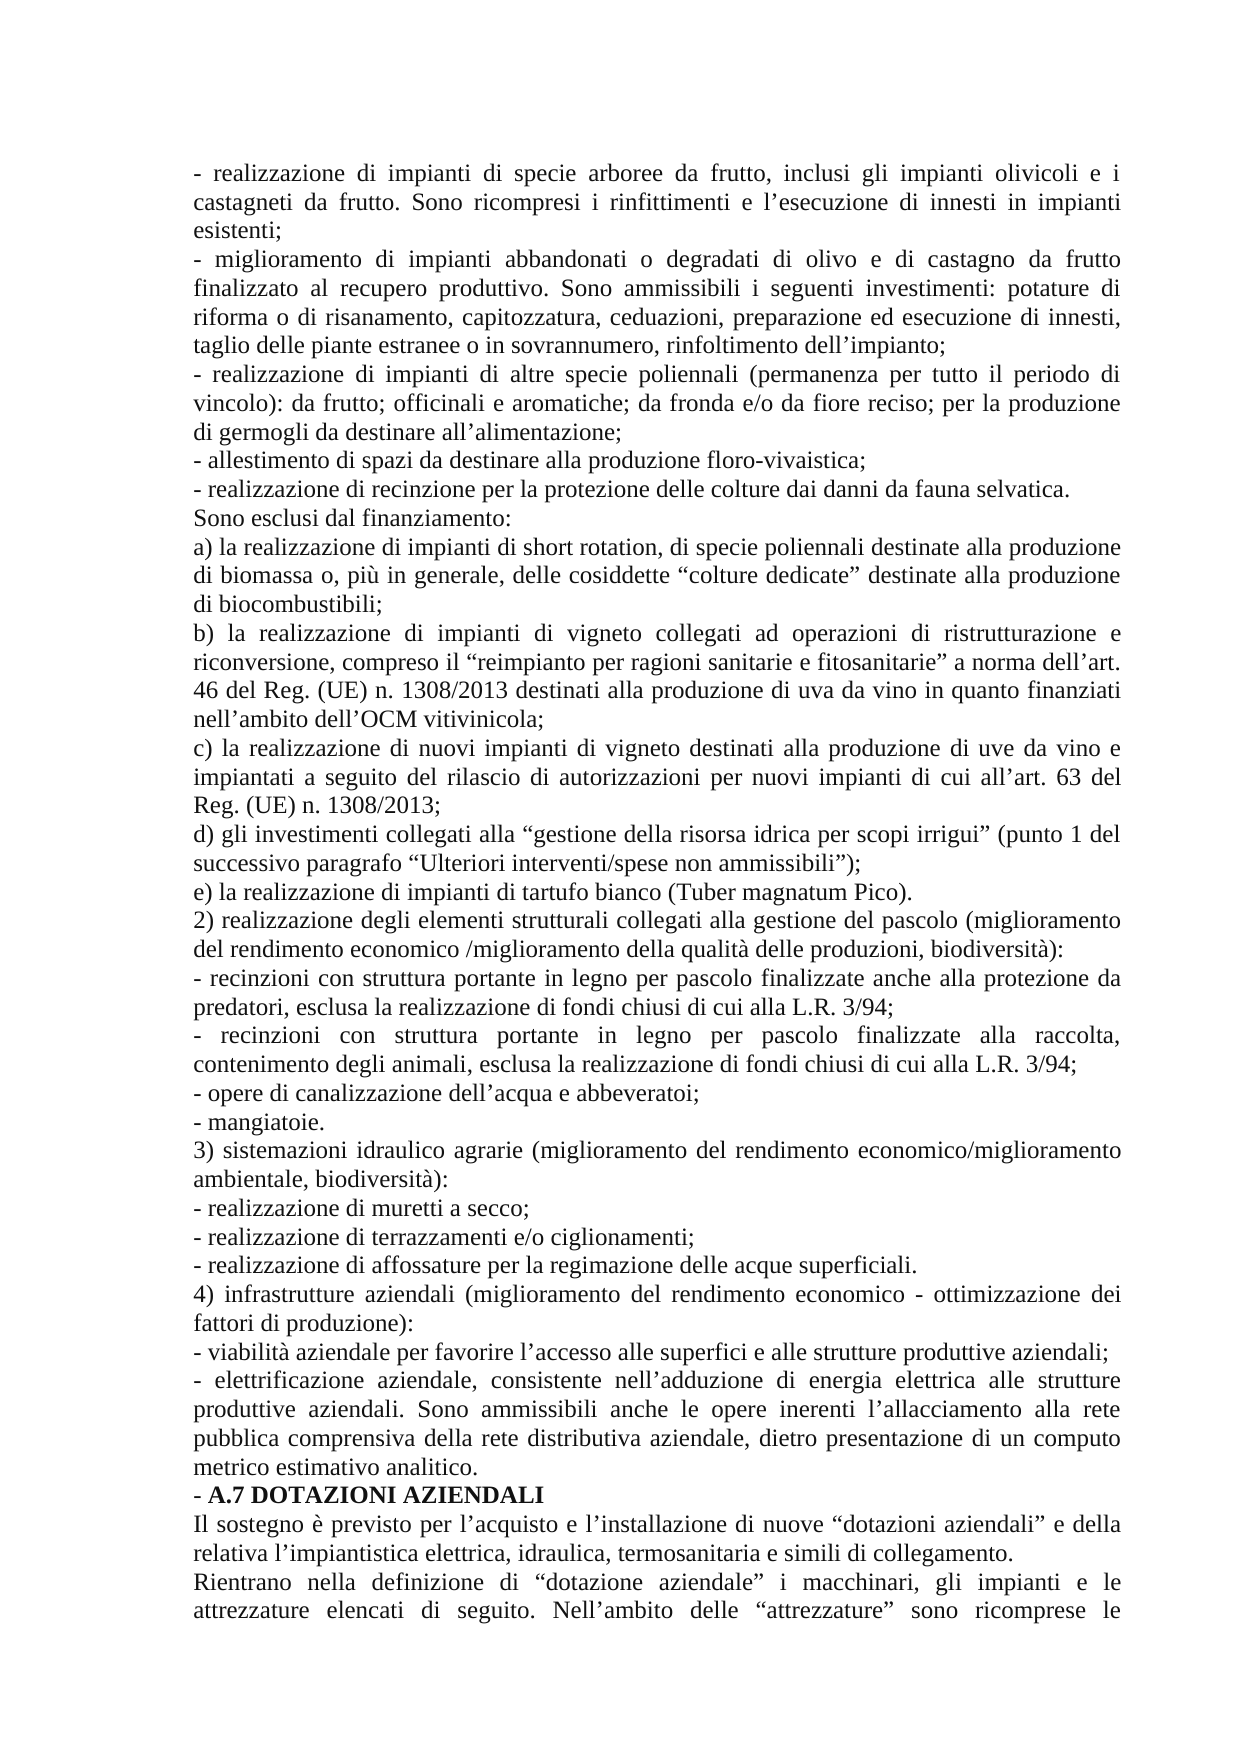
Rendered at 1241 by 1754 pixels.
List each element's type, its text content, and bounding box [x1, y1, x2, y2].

list - realizzazione di impianti di altre specie poliennali (permanenza per tutto il periodo di vincolo): da frutto; officinali e aromatiche; da fronda e/o da fiore reciso; per la produzione di germogli da destinare all’alimentazione; [193, 359, 1122, 445]
list Il sostegno è previsto per l’acquisto e l’installazione di nuove “dotazioni aziendali” e della relativa l’impiantistica elettrica, idraulica, termosanitaria e simili di collegamento. [193, 1509, 1122, 1567]
list - opere di canalizzazione dell’acqua e abbeveratoi; [193, 1078, 1122, 1107]
list - realizzazione di muretti a secco; [193, 1193, 1122, 1222]
list - recinzioni con struttura portante in legno per pascolo finalizzate anche alla protezione da predatori, esclusa la realizzazione di fondi chiusi di cui alla L.R. 3/94; [193, 963, 1122, 1020]
list - recinzioni con struttura portante in legno per pascolo finalizzate alla raccolta, contenimento degli animali, esclusa la realizzazione di fondi chiusi di cui alla L.R. 3/94; [193, 1020, 1122, 1078]
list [193, 1567, 1122, 1624]
list - allestimento di spazi da destinare alla produzione floro-vivaistica; [193, 445, 1122, 474]
list - A.7 DOTAZIONI AZIENDALI [193, 1480, 1122, 1509]
list c) la realizzazione di nuovi impianti di vigneto destinati alla produzione di uve da vino e impiantati a seguito del rilascio di autorizzazioni per nuovi impianti di cui all’art. 63 del Reg. (UE) n. 1308/2013; [193, 733, 1122, 819]
list a) la realizzazione di impianti di short rotation, di specie poliennali destinate alla produzione di biomassa o, più in generale, delle cosiddette “colture dedicate” destinate alla produzione di biocombustibili; [193, 532, 1122, 618]
list e) la realizzazione di impianti di tartufo bianco (Tuber magnatum Pico). [193, 877, 1122, 905]
list - realizzazione di affossature per la regimazione delle acque superficiali. [193, 1250, 1122, 1279]
list - viabilità aziendale per favorire l’accesso alle superfici e alle strutture produttive aziendali; [193, 1337, 1122, 1365]
list - elettrificazione aziendale, consistente nell’adduzione di energia elettrica alle strutture produttive aziendali. Sono ammissibili anche le opere inerenti l’allacciamento alla rete pubblica comprensiva della rete distributiva aziendale, dietro presentazione di un computo metrico estimativo analitico. [193, 1365, 1122, 1480]
list 2) realizzazione degli elementi strutturali collegati alla gestione del pascolo (miglioramento del rendimento economico /miglioramento della qualità delle produzioni, biodiversità): [193, 905, 1122, 963]
list 3) sistemazioni idraulico agrarie (miglioramento del rendimento economico/miglioramento ambientale, biodiversità): [193, 1135, 1122, 1193]
list - realizzazione di impianti di specie arboree da frutto, inclusi gli impianti olivicoli e i castagneti da frutto. Sono ricompresi i rinfittimenti e l’esecuzione di innesti in impianti esistenti; [193, 158, 1122, 244]
list b) la realizzazione di impianti di vigneto collegati ad operazioni di ristrutturazione e riconversione, compreso il “reimpianto per ragioni sanitarie e fitosanitarie” a norma dell’art. 46 del Reg. (UE) n. 1308/2013 destinati alla produzione di uva da vino in quanto finanziati nell’ambito dell’OCM vitivinicola; [193, 618, 1122, 733]
list 4) infrastrutture aziendali (miglioramento del rendimento economico - ottimizzazione dei fattori di produzione): [193, 1279, 1122, 1337]
list - mangiatoie. [193, 1107, 1122, 1135]
list Sono esclusi dal finanziamento: [193, 503, 1122, 532]
list d) gli investimenti collegati alla “gestione della risorsa idrica per scopi irrigui” (punto 1 del successivo paragrafo “Ulteriori interventi/spese non ammissibili”); [193, 819, 1122, 877]
list - miglioramento di impianti abbandonati o degradati di olivo e di castagno da frutto finalizzato al recupero produttivo. Sono ammissibili i seguenti investimenti: potature di riforma o di risanamento, capitozzatura, ceduazioni, preparazione ed esecuzione di innesti, taglio delle piante estranee o in sovrannumero, rinfoltimento dell’impianto; [193, 244, 1122, 359]
list - realizzazione di terrazzamenti e/o ciglionamenti; [193, 1222, 1122, 1250]
list - realizzazione di recinzione per la protezione delle colture dai danni da fauna selvatica. [193, 474, 1122, 503]
